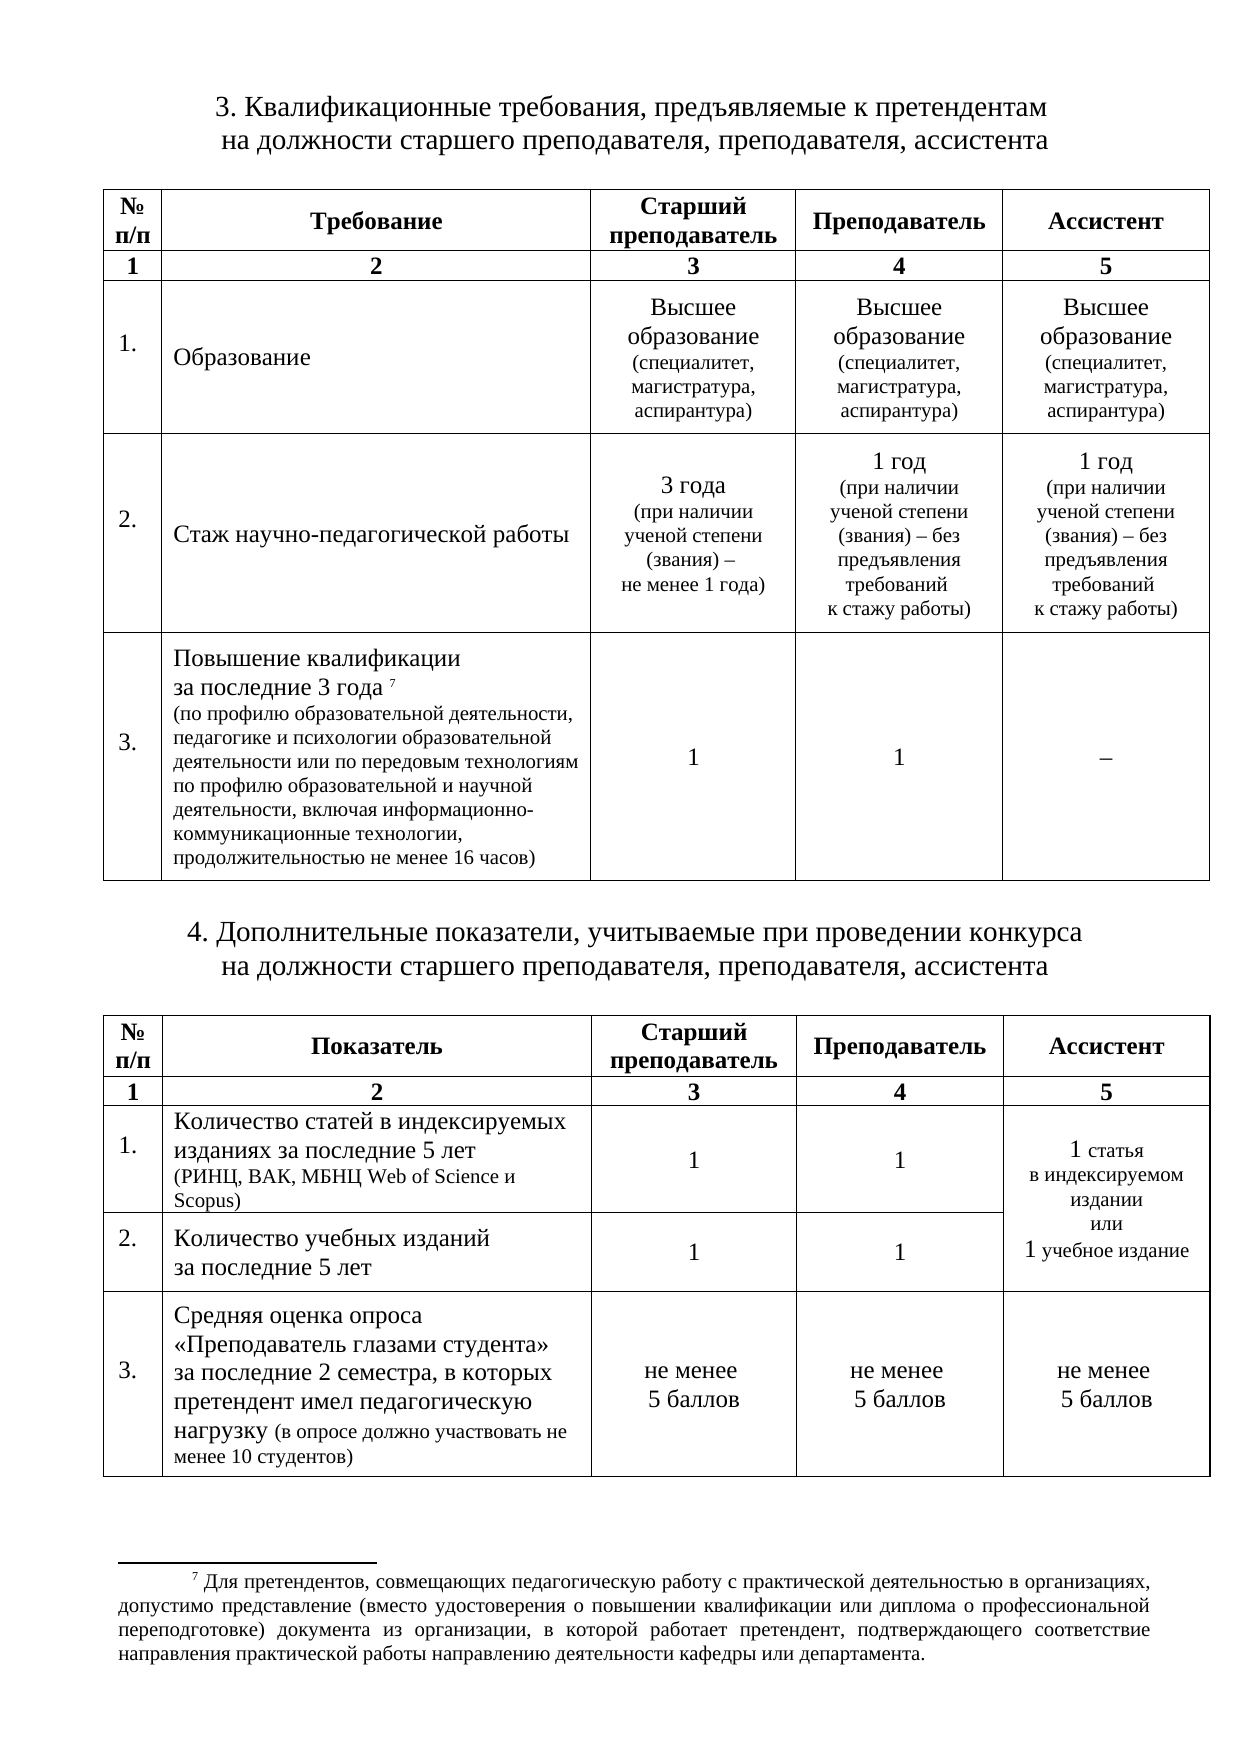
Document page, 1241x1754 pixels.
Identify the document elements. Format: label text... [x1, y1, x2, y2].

table_cell [104, 1292, 162, 1476]
table_cell 1 [591, 633, 795, 879]
table_cell 1 [592, 1106, 796, 1212]
table_header Старший преподаватель [592, 1016, 796, 1076]
table_cell 3 [592, 1077, 796, 1105]
table_header Ассистент [1003, 190, 1209, 250]
table_cell Высшее образование (специалитет, магистратура, аспирантура) [1003, 281, 1209, 433]
table_cell Количество учебных изданий за последние 5 лет [163, 1213, 591, 1291]
table_cell Образование [162, 281, 590, 433]
table_cell – [1003, 633, 1209, 879]
table_cell Стаж научно-педагогической работы [162, 434, 590, 632]
table_cell 2 [162, 251, 590, 280]
table_cell Высшее образование (специалитет, магистратура, аспирантура) [796, 281, 1002, 433]
table_cell 5 [1003, 251, 1209, 280]
table_cell 3 [591, 251, 795, 280]
table_cell 2 [163, 1077, 591, 1105]
table_cell [104, 434, 161, 632]
table_cell 1 [796, 633, 1002, 879]
table_cell [104, 281, 161, 433]
table_cell 1 статья в индексируемом издании или 1 учебное издание [1004, 1106, 1209, 1291]
text 3. Квалификационные требования, предъявляемые к претендентам на должности старшего преподавателя, преподавателя, ассистента [118, 89, 1152, 156]
table_cell не менее 5 баллов [592, 1292, 796, 1476]
table_header Старший преподаватель [591, 190, 795, 250]
table_cell 1 [104, 1077, 162, 1105]
table_cell 1 год (при наличии ученой степени (звания) – без предъявления требований к стажу работы) [796, 434, 1002, 632]
table_cell [104, 633, 161, 879]
table_cell Повышение квалификации за последние 3 года (по профилю образовательной деятельности, педагогике и психологии образовательной деятельности или по передовым технологиям по профилю образовательной и научной деятельности, включая информационно-коммуникационные технологии, продолжительностью не менее 16 часов) [162, 633, 590, 879]
text 4. Дополнительные показатели, учитываемые при проведении конкурса [118, 914, 1152, 948]
table_cell Средняя оценка опроса «Преподаватель глазами студента» за последние 2 семестра, в которых претендент имел педагогическую нагрузку (в опросе должно участвовать не менее 10 студентов) [163, 1292, 591, 1476]
table_cell 1 [797, 1213, 1003, 1291]
table_cell 3 года (при наличии ученой степени (звания) – не менее 1 года) [591, 434, 795, 632]
table_header Преподаватель [796, 190, 1002, 250]
table_cell 1 [104, 251, 161, 280]
table_cell [104, 1106, 162, 1212]
table_header Требование [162, 190, 590, 250]
table_cell не менее 5 баллов [797, 1292, 1003, 1476]
table_cell 1 [592, 1213, 796, 1291]
table_header Показатель [163, 1016, 591, 1076]
text на должности старшего преподавателя, преподавателя, ассистента [118, 948, 1152, 981]
table_header Ассистент [1004, 1016, 1209, 1076]
table_cell [104, 1213, 162, 1291]
table_cell 5 [1004, 1077, 1209, 1105]
table_cell 4 [796, 251, 1002, 280]
table_cell 4 [797, 1077, 1003, 1105]
table_cell не менее 5 баллов [1004, 1292, 1209, 1476]
table_cell Высшее образование (специалитет, магистратура, аспирантура) [591, 281, 795, 433]
table_cell 1 [797, 1106, 1003, 1212]
table_cell Количество статей в индексируемых изданиях за последние 5 лет (РИНЦ, ВАК, МБНЦ Web of Science и Scopus) [163, 1106, 591, 1212]
table_header № п/п [104, 1016, 162, 1076]
table_header № п/п [104, 190, 161, 250]
table_cell 1 год (при наличии ученой степени (звания) – без предъявления требований к стажу работы) [1003, 434, 1209, 632]
table_header Преподаватель [797, 1016, 1003, 1076]
